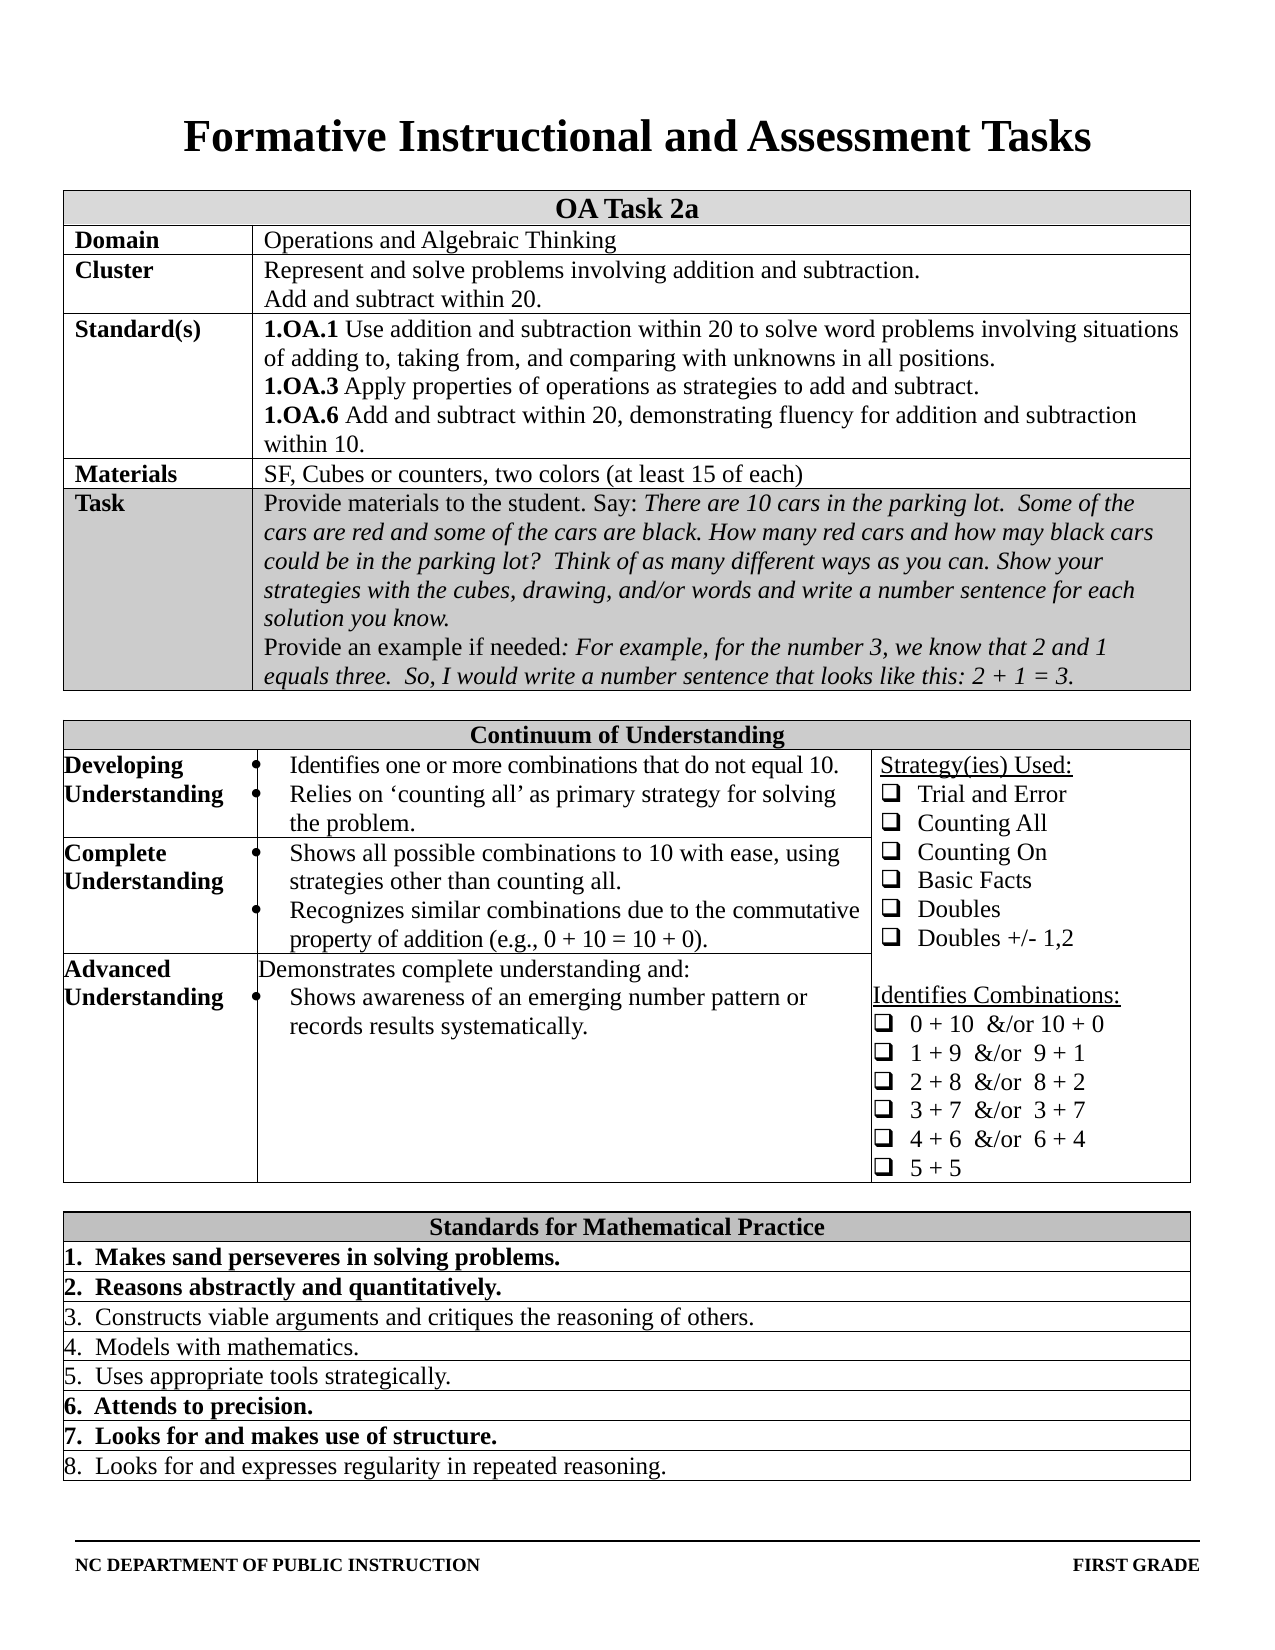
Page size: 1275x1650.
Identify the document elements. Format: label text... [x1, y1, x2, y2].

table_cell 2. Reasons abstractly and quantitatively. [64, 1272, 1190, 1301]
table_cell Shows all possible combinations to 10 with ease, using strategies other than counting all. Recognizes similar combinations due to the commutative property of addition (e.g., 0 + 10 = 10 + 0). [258, 838, 871, 953]
table_cell 8. Looks for and expresses regularity in repeated reasoning. [64, 1451, 1190, 1479]
table_cell 1. Makes sand perseveres in solving problems. [64, 1242, 1190, 1271]
table_cell Materials [64, 459, 252, 487]
table_header OA Task 2a [64, 191, 1190, 224]
table_cell 5. Uses appropriate tools strategically. [64, 1361, 1190, 1390]
table_cell 4. Models with mathematics. [64, 1332, 1190, 1360]
table_cell Domain [64, 226, 252, 254]
table_cell Developing Understanding [64, 750, 257, 837]
table_cell Operations and Algebraic Thinking [253, 226, 1190, 254]
table_cell 1.OA.1 Use addition and subtraction within 20 to solve word problems involving situations of adding to, taking from, and comparing with unknowns in all positions. 1.OA.3 Apply properties of operations as strategies to add and subtract. 1.OA.6 Add and subtract within 20, demonstrating fluency for addition and subtraction within 10. [253, 314, 1190, 458]
table_cell SF, Cubes or counters, two colors (at least 15 of each) [253, 459, 1190, 487]
table_cell Identifies one or more combinations that do not equal 10. Relies on ‘counting all’ as primary strategy for solving the problem. [258, 750, 871, 837]
table_cell Advanced Understanding [64, 954, 257, 1182]
table_cell Demonstrates complete understanding and: Shows awareness of an emerging number pattern or records results systematically. [258, 954, 871, 1182]
table_cell Standard(s) [64, 314, 252, 458]
table_header Continuum of Understanding [64, 721, 1190, 749]
table_header [1191, 720, 1200, 749]
table_cell Represent and solve problems involving addition and subtraction. Add and subtract within 20. [253, 255, 1190, 313]
table_cell 7. Looks for and makes use of structure. [64, 1421, 1190, 1450]
table_cell 3. Constructs viable arguments and critiques the reasoning of others. [64, 1302, 1190, 1331]
table_header [1191, 1211, 1201, 1241]
table_header Standards for Mathematical Practice [64, 1213, 1190, 1241]
table_cell Task [64, 489, 252, 690]
table_cell 6. Attends to precision. [64, 1391, 1190, 1420]
table_cell Complete Understanding [64, 838, 257, 953]
table_cell Cluster [64, 255, 252, 313]
table_cell Provide materials to the student. Say: There are 10 cars in the parking lot. Some of the cars are red and some of the cars are black. How many red cars and how may black cars could be in the parking lot? Think of as many different ways as you can. Show your strategies with the cubes, drawing, and/or words and write a number sentence for each solution you know. Provide an example if needed: For example, for the number 3, we know that 2 and 1 equals three. So, I would write a number sentence that looks like this: 2 + 1 = 3. [253, 489, 1190, 690]
table_cell Strategy(ies) Used: Trial and Error Counting All Counting On Basic Facts Doubles Doubles +/- 1,2 Identifies Combinations: 0 + 10 &/or 10 + 0 1 + 9 &/or 9 + 1 2 + 8 &/or 8 + 2 3 + 7 &/or 3 + 7 4 + 6 &/or 6 + 4 5 + 5 [872, 750, 1190, 1182]
